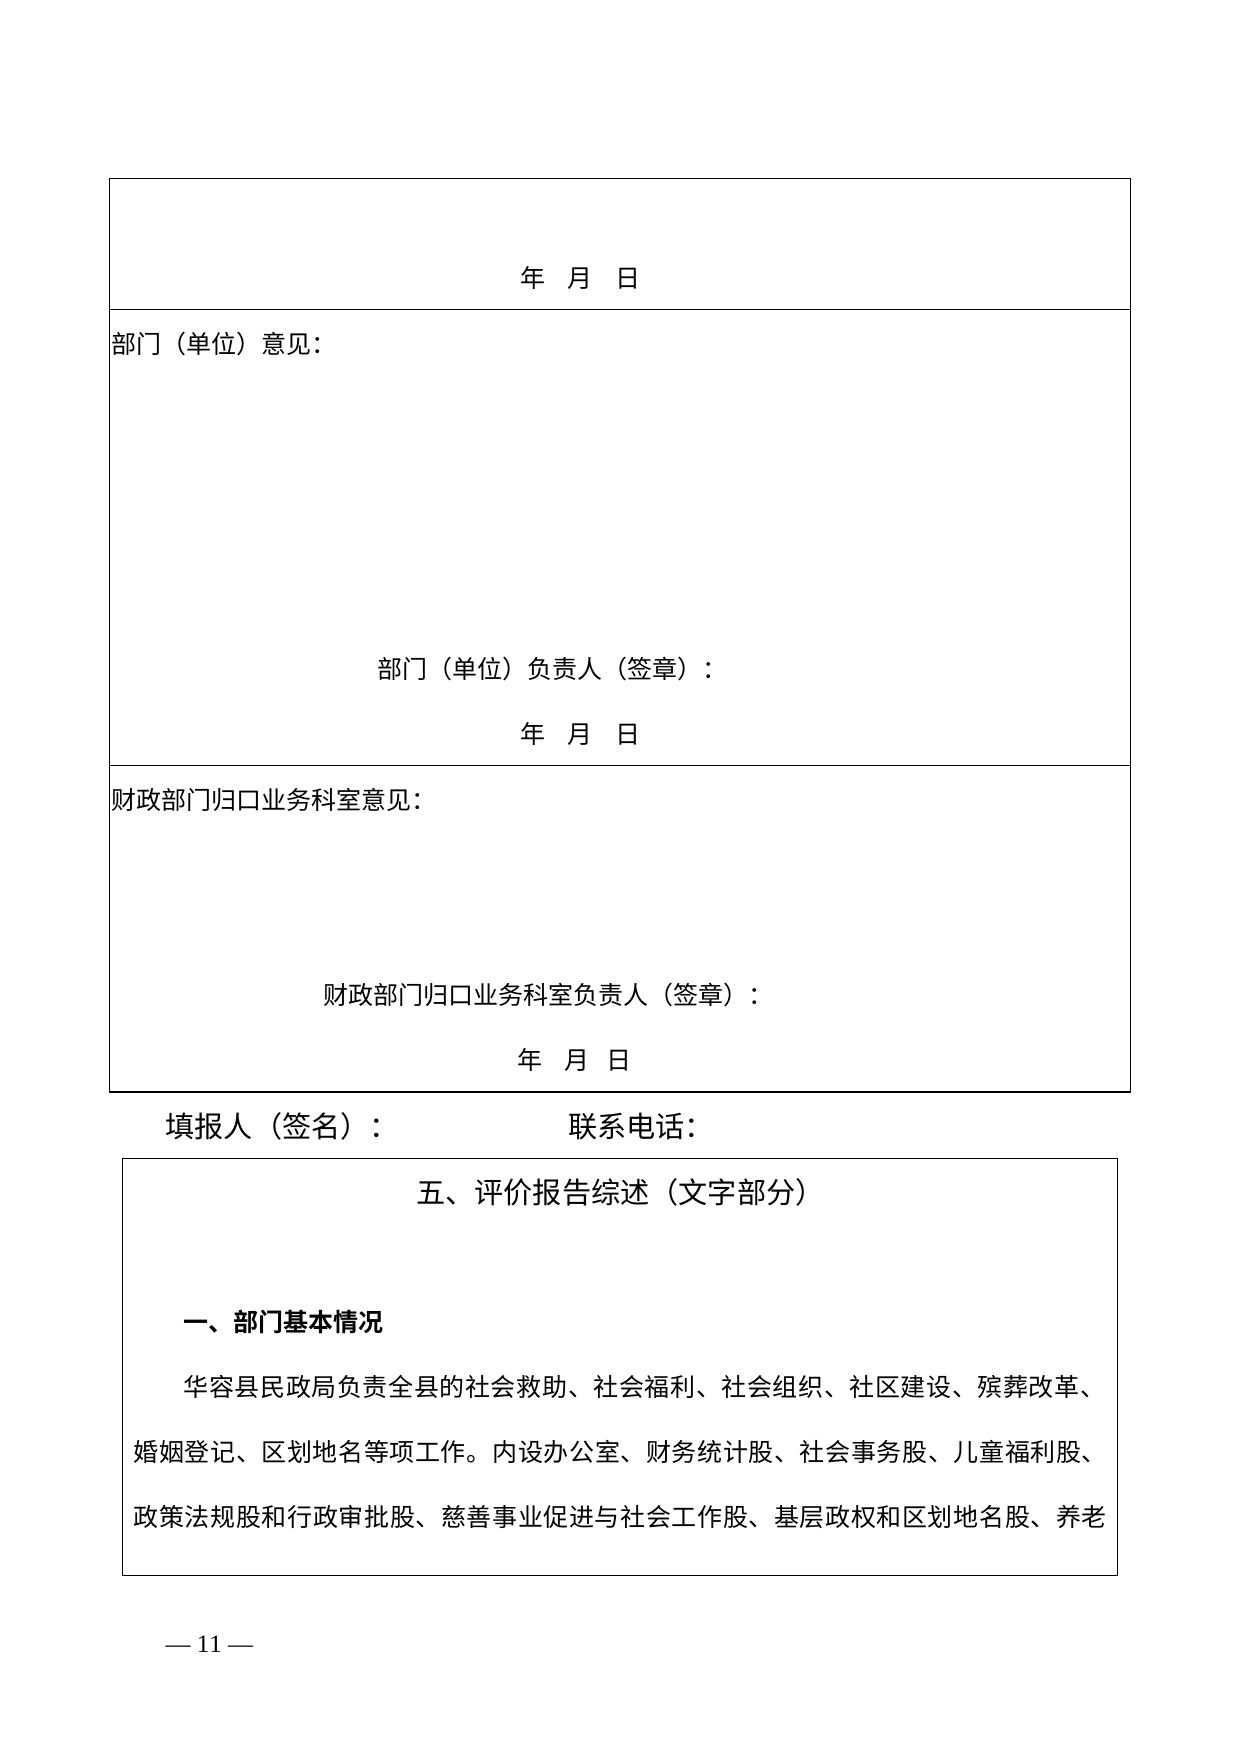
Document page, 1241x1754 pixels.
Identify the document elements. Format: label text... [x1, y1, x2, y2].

table_cell 部门（单位）意见： 部门（单位）负责人（签章）： 年 月 日 [110, 310, 1130, 765]
text 填报人（签名）： 联系电话： [165, 1093, 1075, 1157]
table_cell 财政部门归口业务科室意见： 财政部门归口业务科室负责人（签章）： 年 月 日 [110, 766, 1130, 1091]
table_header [123, 1159, 1117, 1575]
table_cell 评价组组长（签字）： 年 月 日 [110, 179, 1130, 309]
